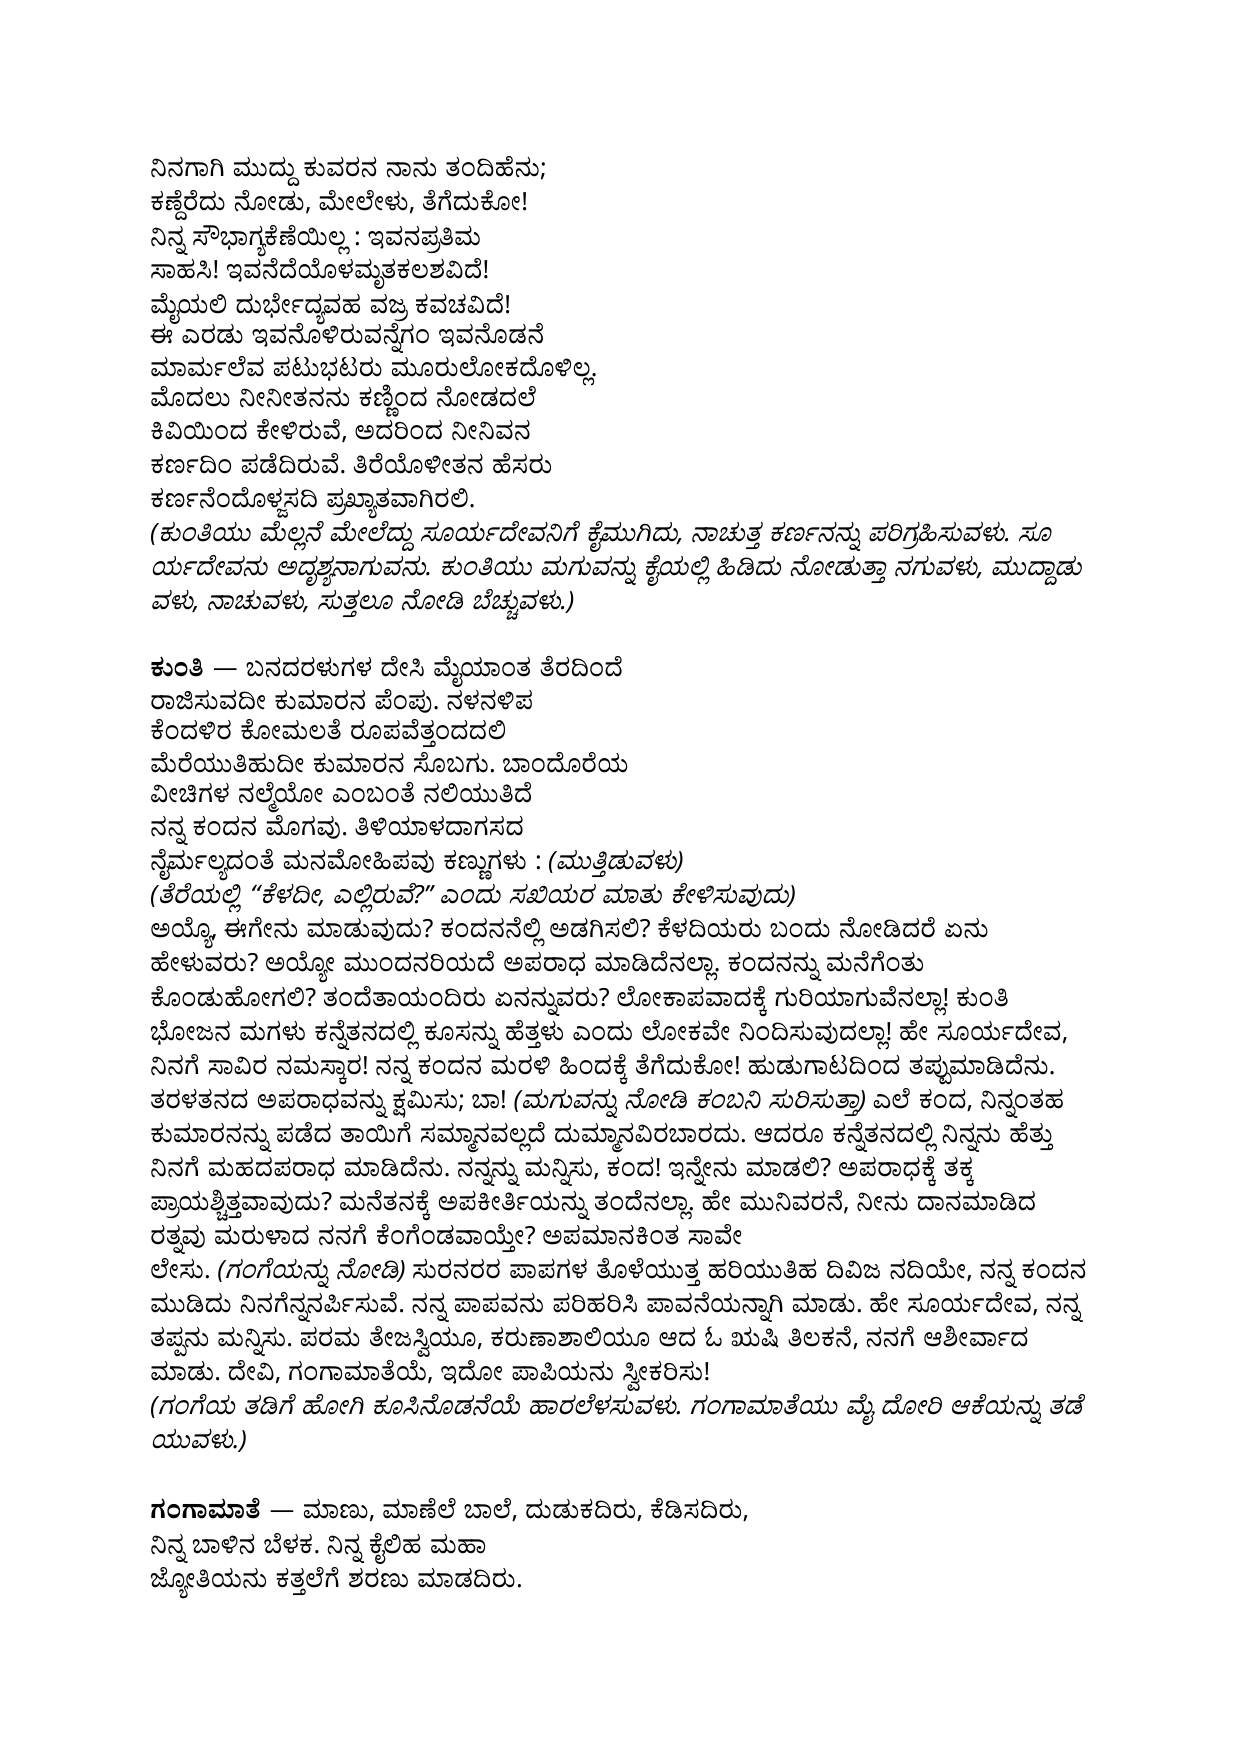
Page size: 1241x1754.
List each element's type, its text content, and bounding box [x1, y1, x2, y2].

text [150, 1492, 1090, 1594]
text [150, 150, 1090, 617]
text ಕುಂತಿ — ಬನದರಳುಗಳ ದೇಸಿ ಮೈಯಾಂತ ತೆರದಿಂದೆ ರಾಜಿಸುವದೀ ಕುಮಾರನ ಪೆಂಪು. ನಳನಳಿಪ ಕೆಂದಳಿರ ಕೋಮಲತೆ ರೂಪವೆತ್ತಂದದಲಿ ಮೆರೆಯುತಿಹುದೀ ಕುಮಾರನ ಸೊಬಗು. ಬಾಂದೊರೆಯ ವೀಚಿಗಳ ನಲ್ಮೆಯೋ ಎಂಬಂತೆ ನಲಿಯುತಿದೆ ನನ್ನ ಕಂದನ ಮೊಗವು. ತಿಳಿಯಾಳದಾಗಸದ ನೈರ್ಮಲ್ಯದಂತೆ ಮನಮೋಹಿಪವು ಕಣ್ಣುಗಳು : (ಮುತ್ತಿಡುವಳು) (ತೆರೆಯಲ್ಲಿ “ಕೆಳದೀ, ಎಲ್ಲಿರುವೆ?” ಎಂದು ಸಖಿಯರ ಮಾತು ಕೇಳಿಸುವುದು) ಅಯ್ಯೊ, ಈಗೇನು ಮಾಡುವುದು? ಕಂದನನೆಲ್ಲಿ ಅಡಗಿಸಲಿ? ಕೆಳದಿಯರು ಬಂದು ನೋಡಿದರೆ ಏನು ಹೇಳುವರು? ಅಯ್ಯೋ ಮುಂದನರಿಯದೆ ಅಪರಾಧ ಮಾಡಿದೆನಲ್ಲಾ. ಕಂದನನ್ನು ಮನೆಗೆಂತು ಕೊಂಡುಹೋಗಲಿ? ತಂದೆತಾಯಂದಿರು ಏನನ್ನುವರು? ಲೋಕಾಪವಾದಕ್ಕೆ ಗುರಿಯಾಗುವೆನಲ್ಲಾ! ಕುಂತಿ ಭೋಜನ ಮಗಳು ಕನ್ನೆತನದಲ್ಲಿ ಕೂಸನ್ನು ಹೆತ್ತಳು ಎಂದು ಲೋಕವೇ ನಿಂದಿಸುವುದಲ್ಲಾ! ಹೇ ಸೂರ್ಯದೇವ, ನಿನಗೆ ಸಾವಿರ ನಮಸ್ಕಾರ! ನನ್ನ ಕಂದನ ಮರಳಿ ಹಿಂದಕ್ಕೆ ತೆಗೆದುಕೋ! ಹುಡುಗಾಟದಿಂದ ತಪ್ಪುಮಾಡಿದೆನು. ತರಳತನದ ಅಪರಾಧವನ್ನು ಕ್ಷಮಿಸು; ಬಾ! (ಮಗುವನ್ನು ನೋಡಿ ಕಂಬನಿ ಸುರಿಸುತ್ತಾ) ಎಲೆ ಕಂದ, ನಿನ್ನಂತಹ ಕುಮಾರನನ್ನು ಪಡೆದ ತಾಯಿಗೆ ಸಮ್ಮಾನವಲ್ಲದೆ ದುಮ್ಮಾನವಿರಬಾರದು. ಆದರೂ ಕನ್ನೆತನದಲ್ಲಿ ನಿನ್ನನು ಹೆತ್ತು ನಿನಗೆ ಮಹದಪರಾಧ ಮಾಡಿದೆನು. ನನ್ನನ್ನು ಮನ್ನಿಸು, ಕಂದ! ಇನ್ನೇನು ಮಾಡಲಿ? ಅಪರಾಧಕ್ಕೆ ತಕ್ಕ ಪ್ರಾಯಶ್ಚಿತ್ತವಾವುದು? ಮನೆತನಕ್ಕೆ ಅಪಕೀರ್ತಿಯನ್ನು ತಂದೆನಲ್ಲಾ. ಹೇ ಮುನಿವರನೆ, ನೀನು ದಾನಮಾಡಿದ ರತ್ನವು ಮರುಳಾದ ನನಗೆ ಕೆಂಗೆಂಡವಾಯ್ತೇ? ಅಪಮಾನಕಿಂತ ಸಾವೇ ಲೇಸು. (ಗಂಗೆಯನ್ನು ನೋಡಿ) ಸುರನರರ ಪಾಪಗಳ ತೊಳೆಯುತ್ತ ಹರಿಯುತಿಹ ದಿವಿಜ ನದಿಯೇ, ನನ್ನ ಕಂದನ ಮುಡಿದು ನಿನಗೆನ್ನನರ್ಪಿಸುವೆ. ನನ್ನ ಪಾಪವನು ಪರಿಹರಿಸಿ ಪಾವನೆಯನ್ನಾಗಿ ಮಾಡು. ಹೇ ಸೂರ್ಯದೇವ, ನನ್ನ ತಪ್ಪನು ಮನ್ನಿಸು. ಪರಮ ತೇಜಸ್ವಿಯೂ, ಕರುಣಾಶಾಲಿಯೂ ಆದ ಓ ಋಷಿ ತಿಲಕನೆ, ನನಗೆ ಆಶೀರ್ವಾದ ಮಾಡು. ದೇವಿ, ಗಂಗಾಮಾತೆಯೆ, ಇದೋ ಪಾಪಿಯನು ಸ್ವೀಕರಿಸು! (ಗಂಗೆಯ ತಡಿಗೆ ಹೋಗಿ ಕೂಸಿನೊಡನೆಯೆ ಹಾರಲೆಳಸುವಳು. ಗಂಗಾಮಾತೆಯು ಮೈ ದೋರಿ ಆಕೆಯನ್ನು ತಡೆಯುವಳು.) [150, 653, 1090, 1456]
